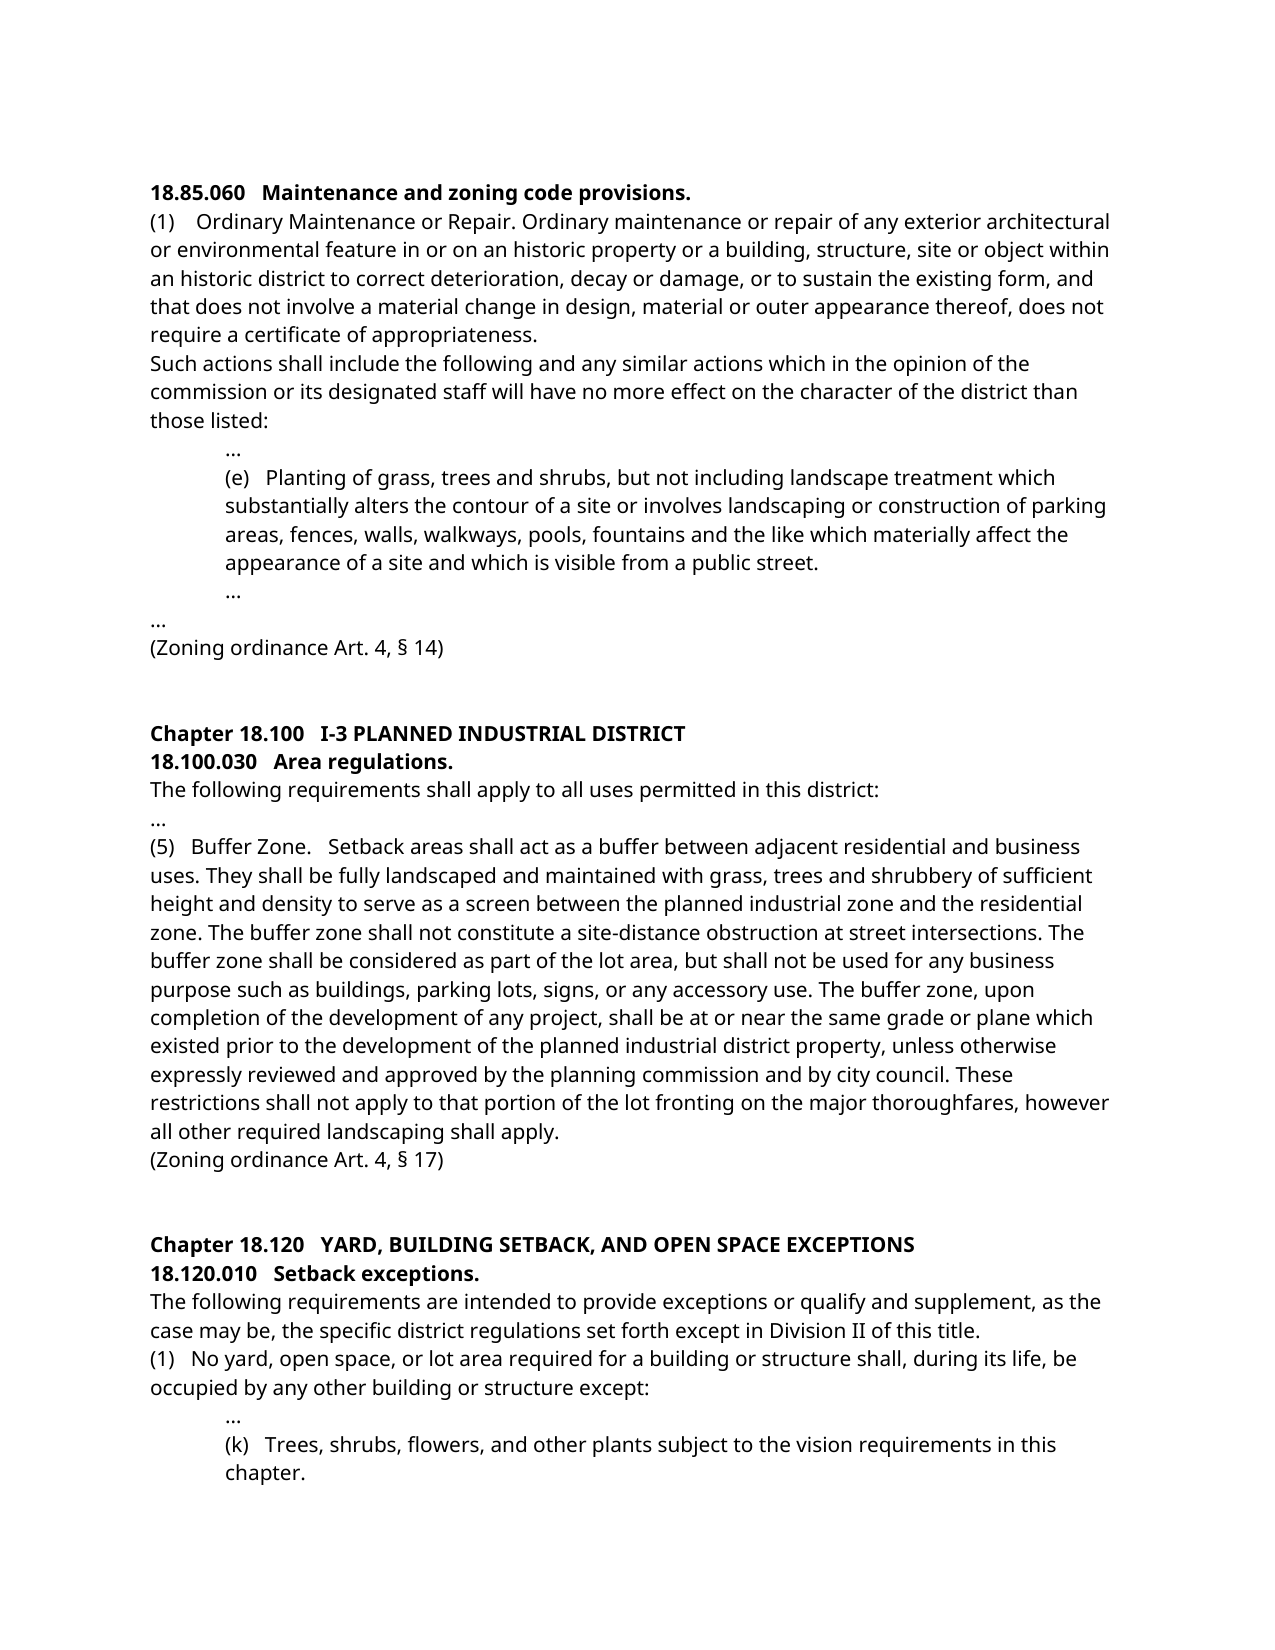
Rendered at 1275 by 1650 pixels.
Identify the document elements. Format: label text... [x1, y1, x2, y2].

text (e) Planting of grass, trees and shrubs, but not including landscape treatment which substantially alters the contour of a site or involves landscaping or construction of parking areas, fences, walls, walkways, pools, fountains and the like which materially affect the appearance of a site and which is visible from a public street. [225, 463, 1125, 577]
text (Zoning ordinance Art. 4, § 14) [150, 633, 1125, 662]
text The following requirements shall apply to all uses permitted in this district: [150, 776, 1125, 804]
text Such actions shall include the following and any similar actions which in the opinion of the commission or its designated staff will have no more effect on the character of the district than those listed: [150, 349, 1125, 434]
text … [150, 804, 1125, 832]
text Chapter 18.120 YARD, BUILDING SETBACK, AND OPEN SPACE EXCEPTIONS [150, 1231, 1125, 1259]
text … [225, 577, 1125, 605]
text 18.120.010 Setback exceptions. [150, 1259, 1125, 1287]
text (1) Ordinary Maintenance or Repair. Ordinary maintenance or repair of any exterior architectural or environmental feature in or on an historic property or a building, structure, site or object within an historic district to correct deterioration, decay or damage, or to sustain the existing form, and that does not involve a material change in design, material or outer appearance thereof, does not require a certificate of appropriateness. [150, 207, 1125, 349]
text (1) No yard, open space, or lot area required for a building or structure shall, during its life, be occupied by any other building or structure except: [150, 1344, 1125, 1401]
text (Zoning ordinance Art. 4, § 17) [150, 1145, 1125, 1174]
text The following requirements are intended to provide exceptions or qualify and supplement, as the case may be, the specific district regulations set forth except in Division II of this title. [150, 1287, 1125, 1344]
text (k) Trees, shrubs, flowers, and other plants subject to the vision requirements in this chapter. [225, 1430, 1125, 1487]
text 18.85.060 Maintenance and zoning code provisions. [150, 178, 1125, 207]
text Chapter 18.100 I-3 PLANNED INDUSTRIAL DISTRICT [150, 719, 1125, 747]
text … [150, 605, 1125, 633]
text (5) Buffer Zone. Setback areas shall act as a buffer between adjacent residential and business uses. They shall be fully landscaped and maintained with grass, trees and shrubbery of sufficient height and density to serve as a screen between the planned industrial zone and the residential zone. The buffer zone shall not constitute a site-distance obstruction at street intersections. The buffer zone shall be considered as part of the lot area, but shall not be used for any business purpose such as buildings, parking lots, signs, or any accessory use. The buffer zone, upon completion of the development of any project, shall be at or near the same grade or plane which existed prior to the development of the planned industrial district property, unless otherwise expressly reviewed and approved by the planning commission and by city council. These restrictions shall not apply to that portion of the lot fronting on the major thoroughfares, however all other required landscaping shall apply. [150, 832, 1125, 1145]
text … [225, 1401, 1125, 1430]
text … [225, 434, 1125, 463]
text 18.100.030 Area regulations. [150, 747, 1125, 776]
